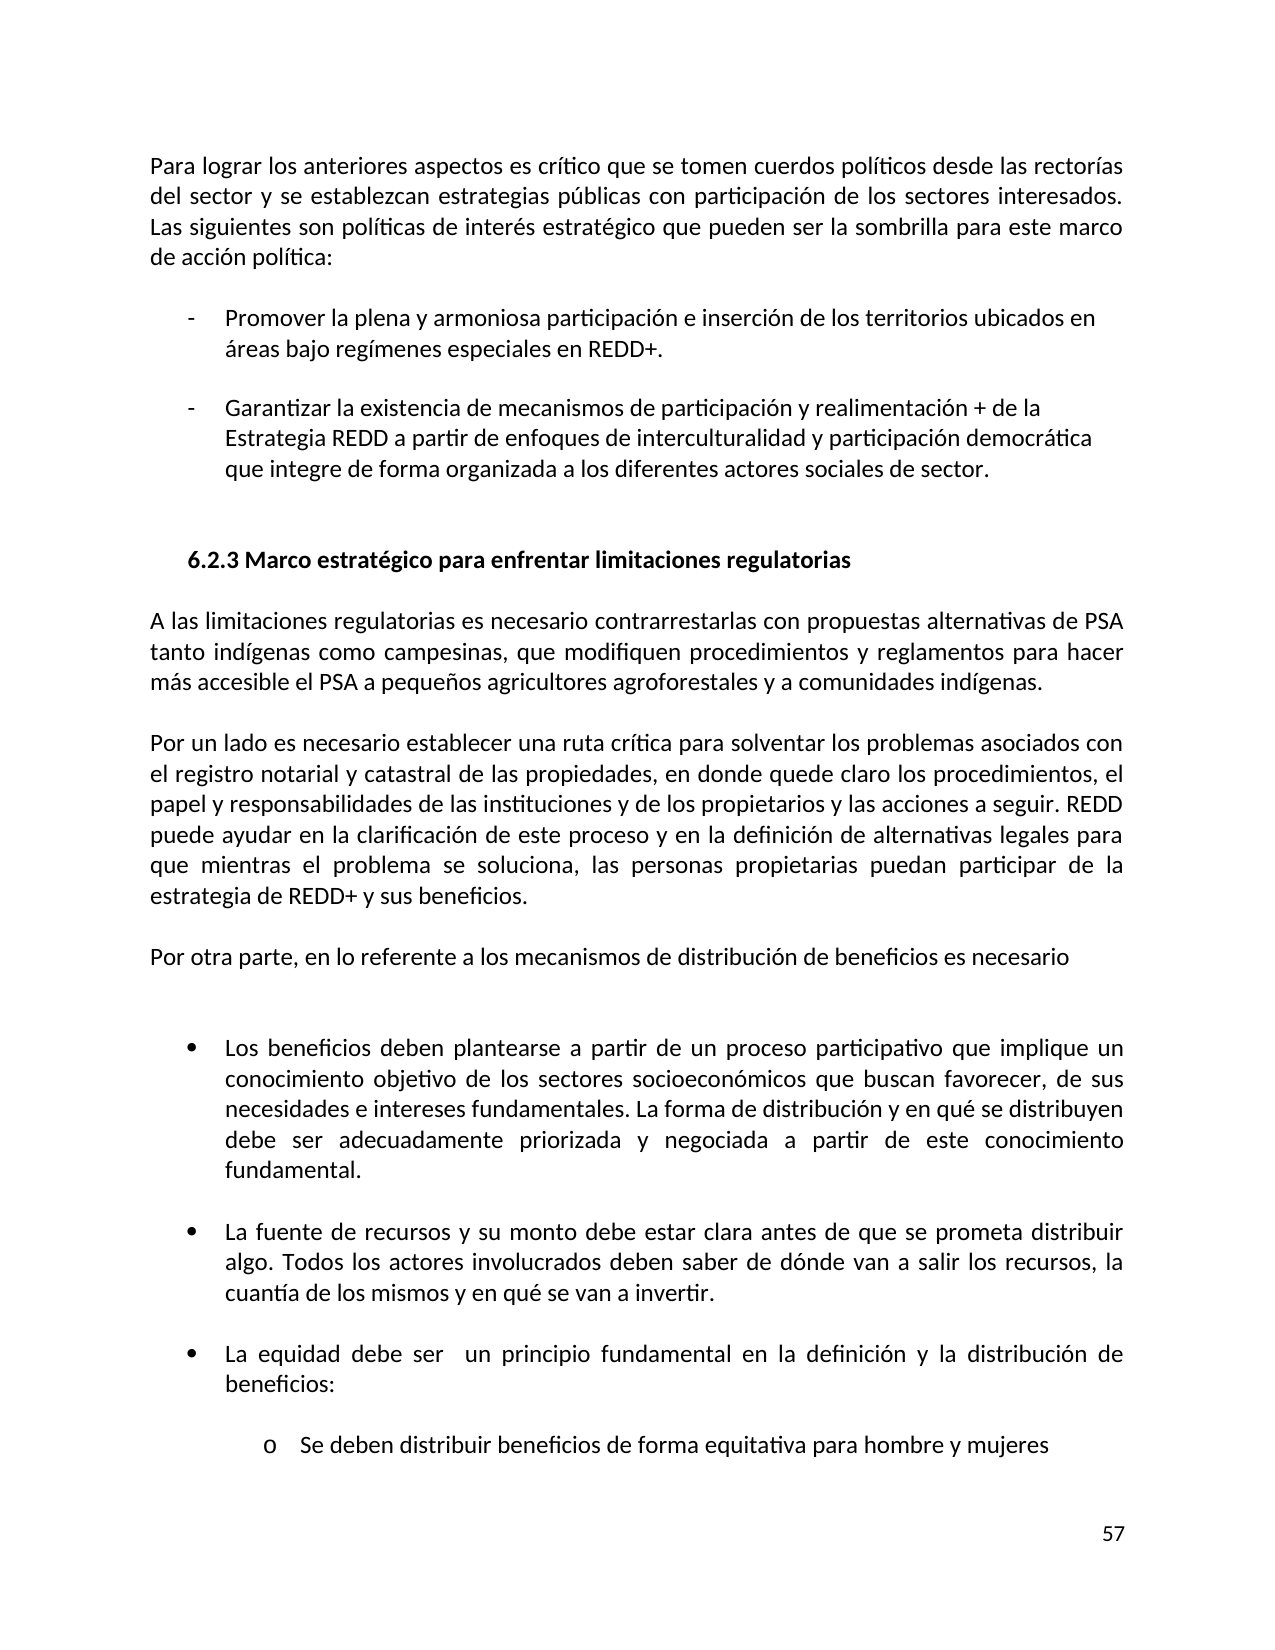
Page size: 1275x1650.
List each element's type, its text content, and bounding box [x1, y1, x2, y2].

text Por otra parte, en lo referente a los mecanismos de distribución de beneficios es necesario [150, 941, 1125, 972]
text Por un lado es necesario establecer una ruta crítica para solventar los problemas asociados con el registro notarial y catastral de las propiedades, en donde quede claro los procedimientos, el papel y responsabilidades de las instituciones y de los propietarios y las acciones a seguir. REDD puede ayudar en la clarificación de este proceso y en la definición de alternativas legales para que mientras el problema se soluciona, las personas propietarias puedan participar de la estrategia de REDD+ y sus beneficios. [150, 727, 1125, 911]
list Se deben distribuir beneficios de forma equitativa para hombre y mujeres [262, 1429, 1125, 1461]
list La equidad debe ser un principio fundamental en la definición y la distribución de beneficios: [187, 1338, 1125, 1399]
list La fuente de recursos y su monto debe estar clara antes de que se prometa distribuir algo. Todos los actores involucrados deben saber de dónde van a salir los recursos, la cuantía de los mismos y en qué se van a invertir. [187, 1216, 1125, 1307]
text 6.2.3 Marco estratégico para enfrentar limitaciones regulatorias [150, 544, 1125, 575]
list Garantizar la existencia de mecanismos de participación y realimentación + de la Estrategia REDD a partir de enfoques de interculturalidad y participación democrática que integre de forma organizada a los diferentes actores sociales de sector. [187, 392, 1125, 483]
text A las limitaciones regulatorias es necesario contrarrestarlas con propuestas alternativas de PSA tanto indígenas como campesinas, que modifiquen procedimientos y reglamentos para hacer más accesible el PSA a pequeños agricultores agroforestales y a comunidades indígenas. [150, 605, 1125, 697]
list Promover la plena y armoniosa participación e inserción de los territorios ubicados en áreas bajo regímenes especiales en REDD+. [187, 303, 1125, 392]
list Los beneficios deben plantearse a partir de un proceso participativo que implique un conocimiento objetivo de los sectores socioeconómicos que buscan favorecer, de sus necesidades e intereses fundamentales. La forma de distribución y en qué se distribuyen debe ser adecuadamente priorizada y negociada a partir de este conocimiento fundamental. [187, 1033, 1125, 1185]
text Para lograr los anteriores aspectos es crítico que se tomen cuerdos políticos desde las rectorías del sector y se establezcan estrategias públicas con participación de los sectores interesados. Las siguientes son políticas de interés estratégico que pueden ser la sombrilla para este marco de acción política: [150, 150, 1125, 272]
